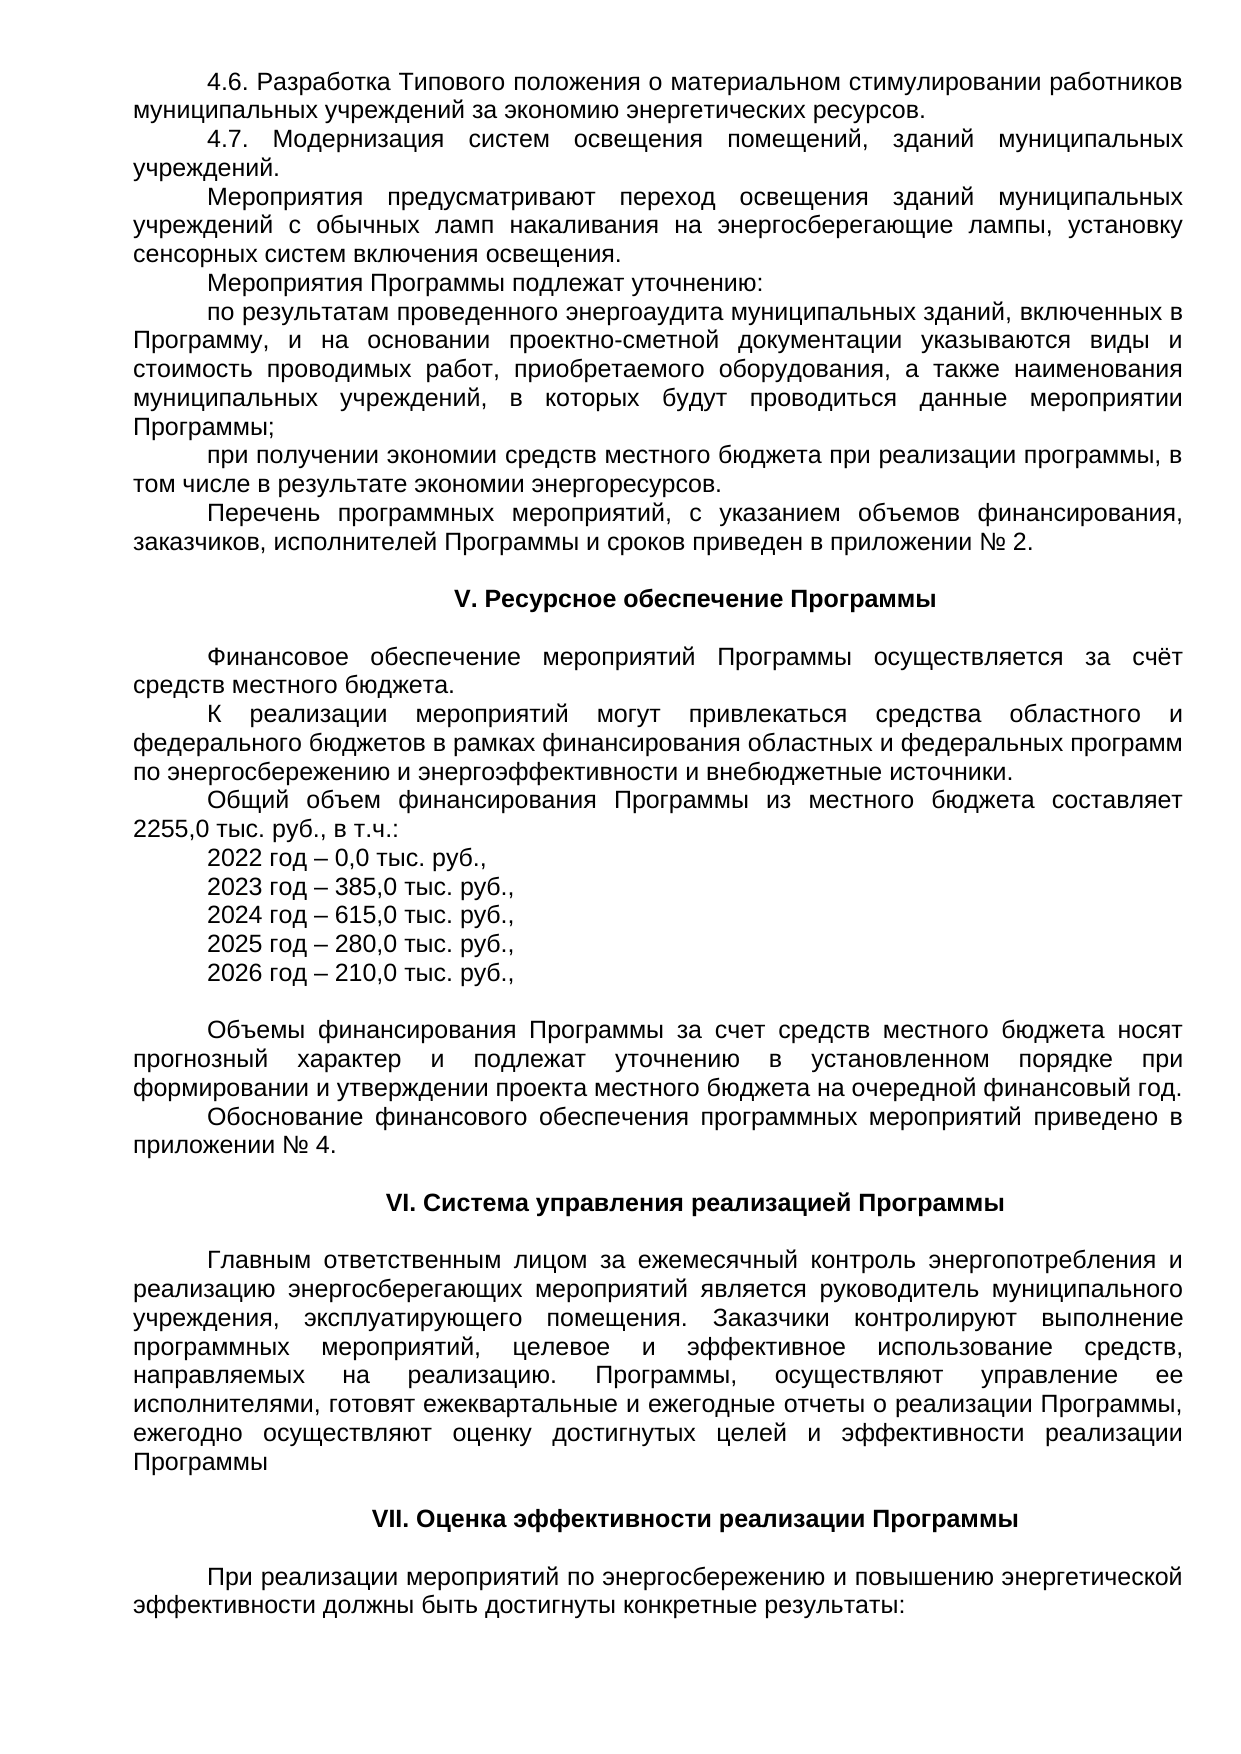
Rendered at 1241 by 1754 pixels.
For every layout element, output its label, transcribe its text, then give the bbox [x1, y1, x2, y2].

text Главным ответственным лицом за ежемесячный контроль энергопотребления и реализацию энергосберегающих мероприятий является руководитель муниципального учреждения, эксплуатирующего помещения. Заказчики контролируют выполнение программных мероприятий, целевое и эффективное использование средств, направляемых на реализацию. Программы, осуществляют управление ее исполнителями, готовят ежеквартальные и ежегодные отчеты о реализации Программы, ежегодно осуществляют оценку достигнутых целей и эффективности реализации Программы [133, 1246, 1184, 1476]
text V. Ресурсное обеспечение Программы [133, 584, 1184, 613]
text Общий объем финансирования Программы из местного бюджета составляет 2255,0 тыс. руб., в т.ч.: [133, 786, 1184, 843]
text При реализации мероприятий по энергосбережению и повышению энергетической эффективности должны быть достигнуты конкретные результаты: [133, 1562, 1184, 1619]
text Финансовое обеспечение мероприятий Программы осуществляется за счёт средств местного бюджета. [133, 642, 1184, 699]
text Объемы финансирования Программы за счет средств местного бюджета носят прогнозный характер и подлежат уточнению в установленном порядке при формировании и утверждении проекта местного бюджета на очередной финансовый год. [133, 1016, 1184, 1102]
text VI. Система управления реализацией Программы [133, 1188, 1184, 1217]
text по результатам проведенного энергоаудита муниципальных зданий, включенных в Программу, и на основании проектно-сметной документации указываются виды и стоимость проводимых работ, приобретаемого оборудования, а также наименования муниципальных учреждений, в которых будут проводиться данные мероприятии Программы; [133, 297, 1184, 441]
text К реализации мероприятий могут привлекаться средства областного и федерального бюджетов в рамках финансирования областных и федеральных программ по энергосбережению и энергоэффективности и внебюджетные источники. [133, 699, 1184, 786]
text VII. Оценка эффективности реализации Программы [133, 1504, 1184, 1533]
text Мероприятия предусматривают переход освещения зданий муниципальных учреждений с обычных ламп накаливания на энергосберегающие лампы, установку сенсорных систем включения освещения. [133, 182, 1184, 268]
text 4.6. Разработка Типового положения о материальном стимулировании работников муниципальных учреждений за экономию энергетических ресурсов. [133, 67, 1184, 124]
text Обоснование финансового обеспечения программных мероприятий приведено в приложении № 4. [133, 1102, 1184, 1159]
text Перечень программных мероприятий, с указанием объемов финансирования, заказчиков, исполнителей Программы и сроков приведен в приложении № 2. [133, 498, 1184, 556]
text 2022 год – 0,0 тыс. руб., [133, 843, 1184, 872]
text 4.7. Модернизация систем освещения помещений, зданий муниципальных учреждений. [133, 124, 1184, 182]
text при получении экономии средств местного бюджета при реализации программы, в том числе в результате экономии энергоресурсов. [133, 441, 1184, 498]
text 2026 год – 210,0 тыс. руб., [133, 958, 1184, 987]
text 2024 год – 615,0 тыс. руб., [133, 901, 1184, 929]
text Мероприятия Программы подлежат уточнению: [133, 268, 1184, 297]
text 2025 год – 280,0 тыс. руб., [133, 929, 1184, 958]
text 2023 год – 385,0 тыс. руб., [133, 872, 1184, 901]
